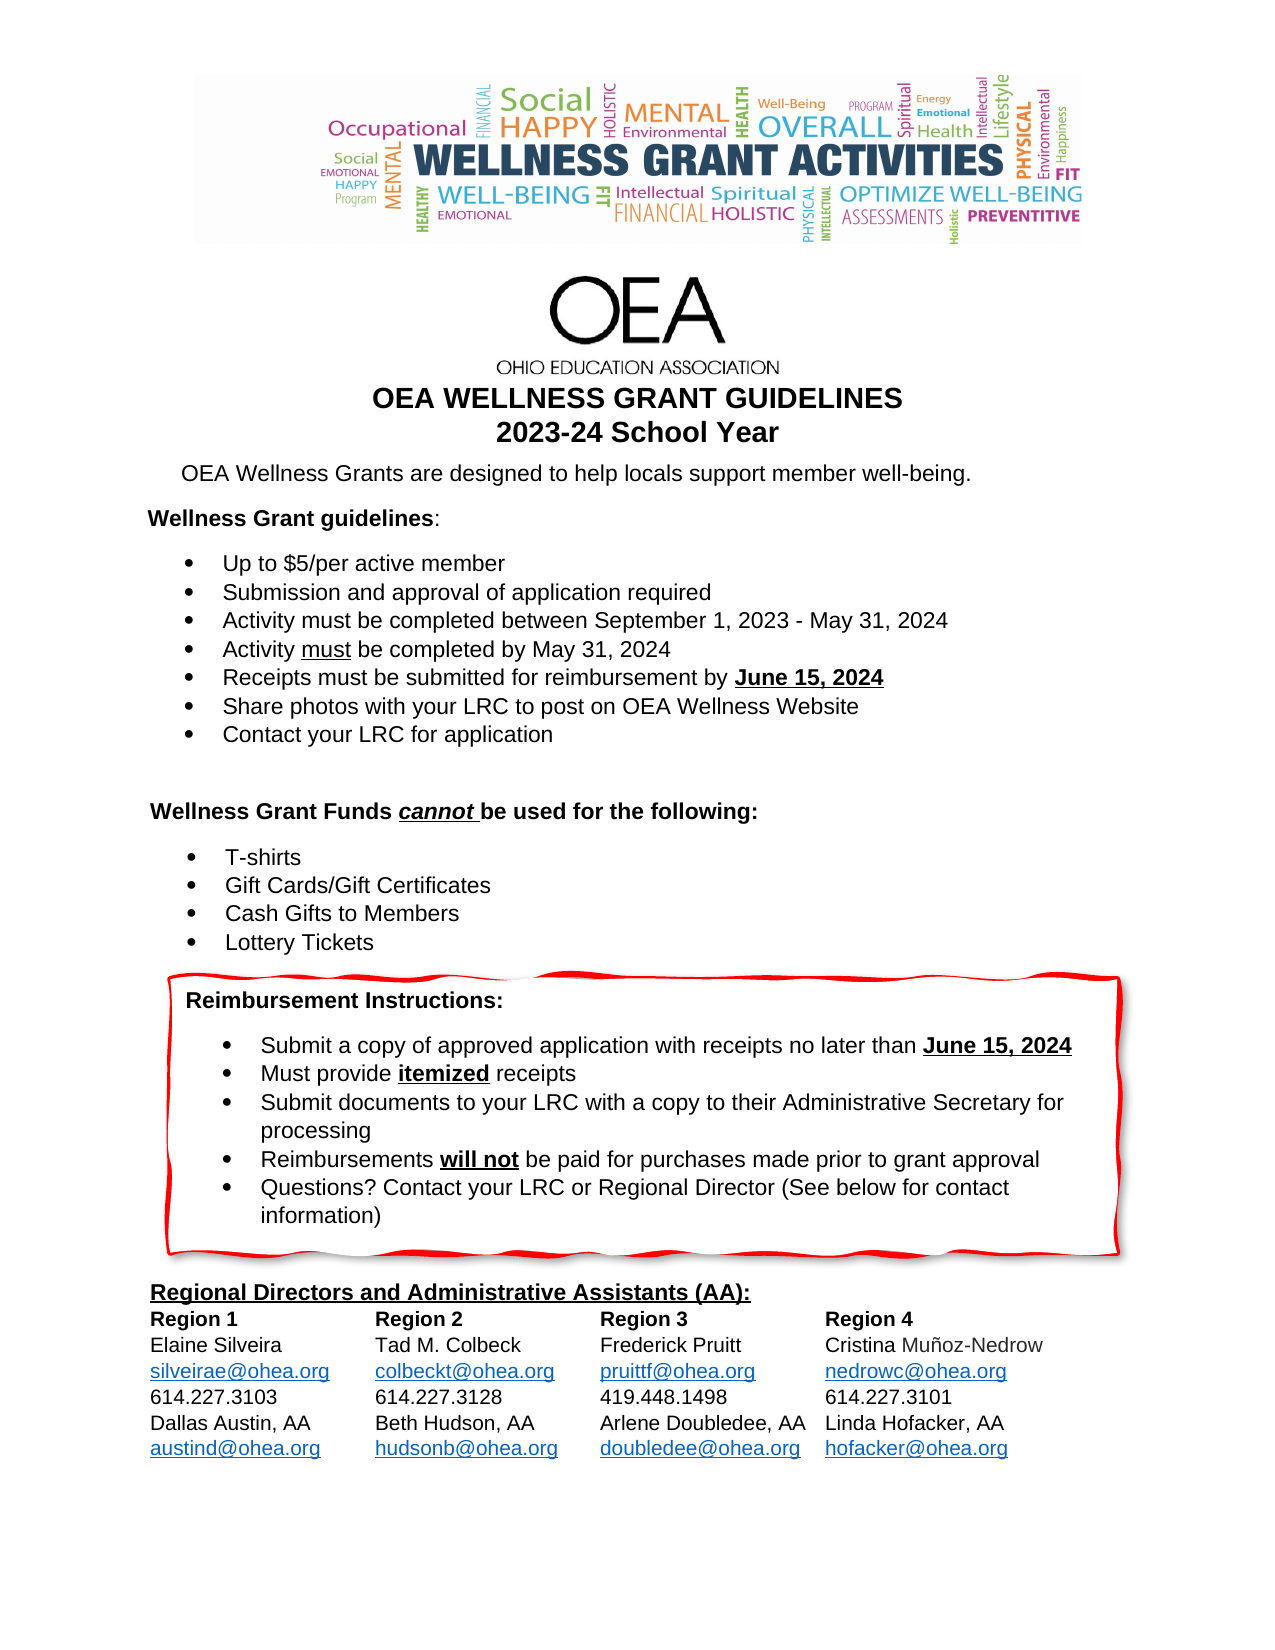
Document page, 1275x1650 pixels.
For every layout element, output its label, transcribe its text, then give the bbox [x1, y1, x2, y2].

list 2023-24 School Year [150, 415, 1125, 448]
list T-shirts [187, 843, 1125, 870]
text Region 1 Region 2 Region 3 Region 4 [150, 1307, 1125, 1331]
list Gift Cards/Gift Certificates [187, 872, 1125, 898]
text Elaine Silveira Tad M. Colbeck Frederick Pruitt Cristina Muñoz-Nedrow [150, 1333, 1125, 1357]
text OEA WELLNESS GRANT GUIDELINES [150, 381, 1125, 415]
text Wellness Grant Funds cannot be used for the following: [150, 798, 1125, 825]
list Lottery Tickets [187, 929, 1125, 955]
text Dallas Austin, AA Beth Hudson, AA Arlene Doubledee, AA Linda Hofacker, AA [150, 1410, 1125, 1434]
text austind@ohea.org hudsonb@ohea.org doubledee@ohea.org hofacker@ohea.org [150, 1436, 1125, 1486]
picture [193, 75, 1082, 244]
picture [489, 269, 786, 382]
text 614.227.3103 614.227.3128 419.448.1498 614.227.3101 [150, 1384, 1125, 1408]
text silveirae@ohea.org colbeckt@ohea.org pruittf@ohea.org nedrowc@ohea.org [150, 1359, 1125, 1383]
list Cash Gifts to Members [187, 900, 1125, 927]
text Regional Directors and Administrative Assistants (AA): [150, 1279, 1125, 1305]
